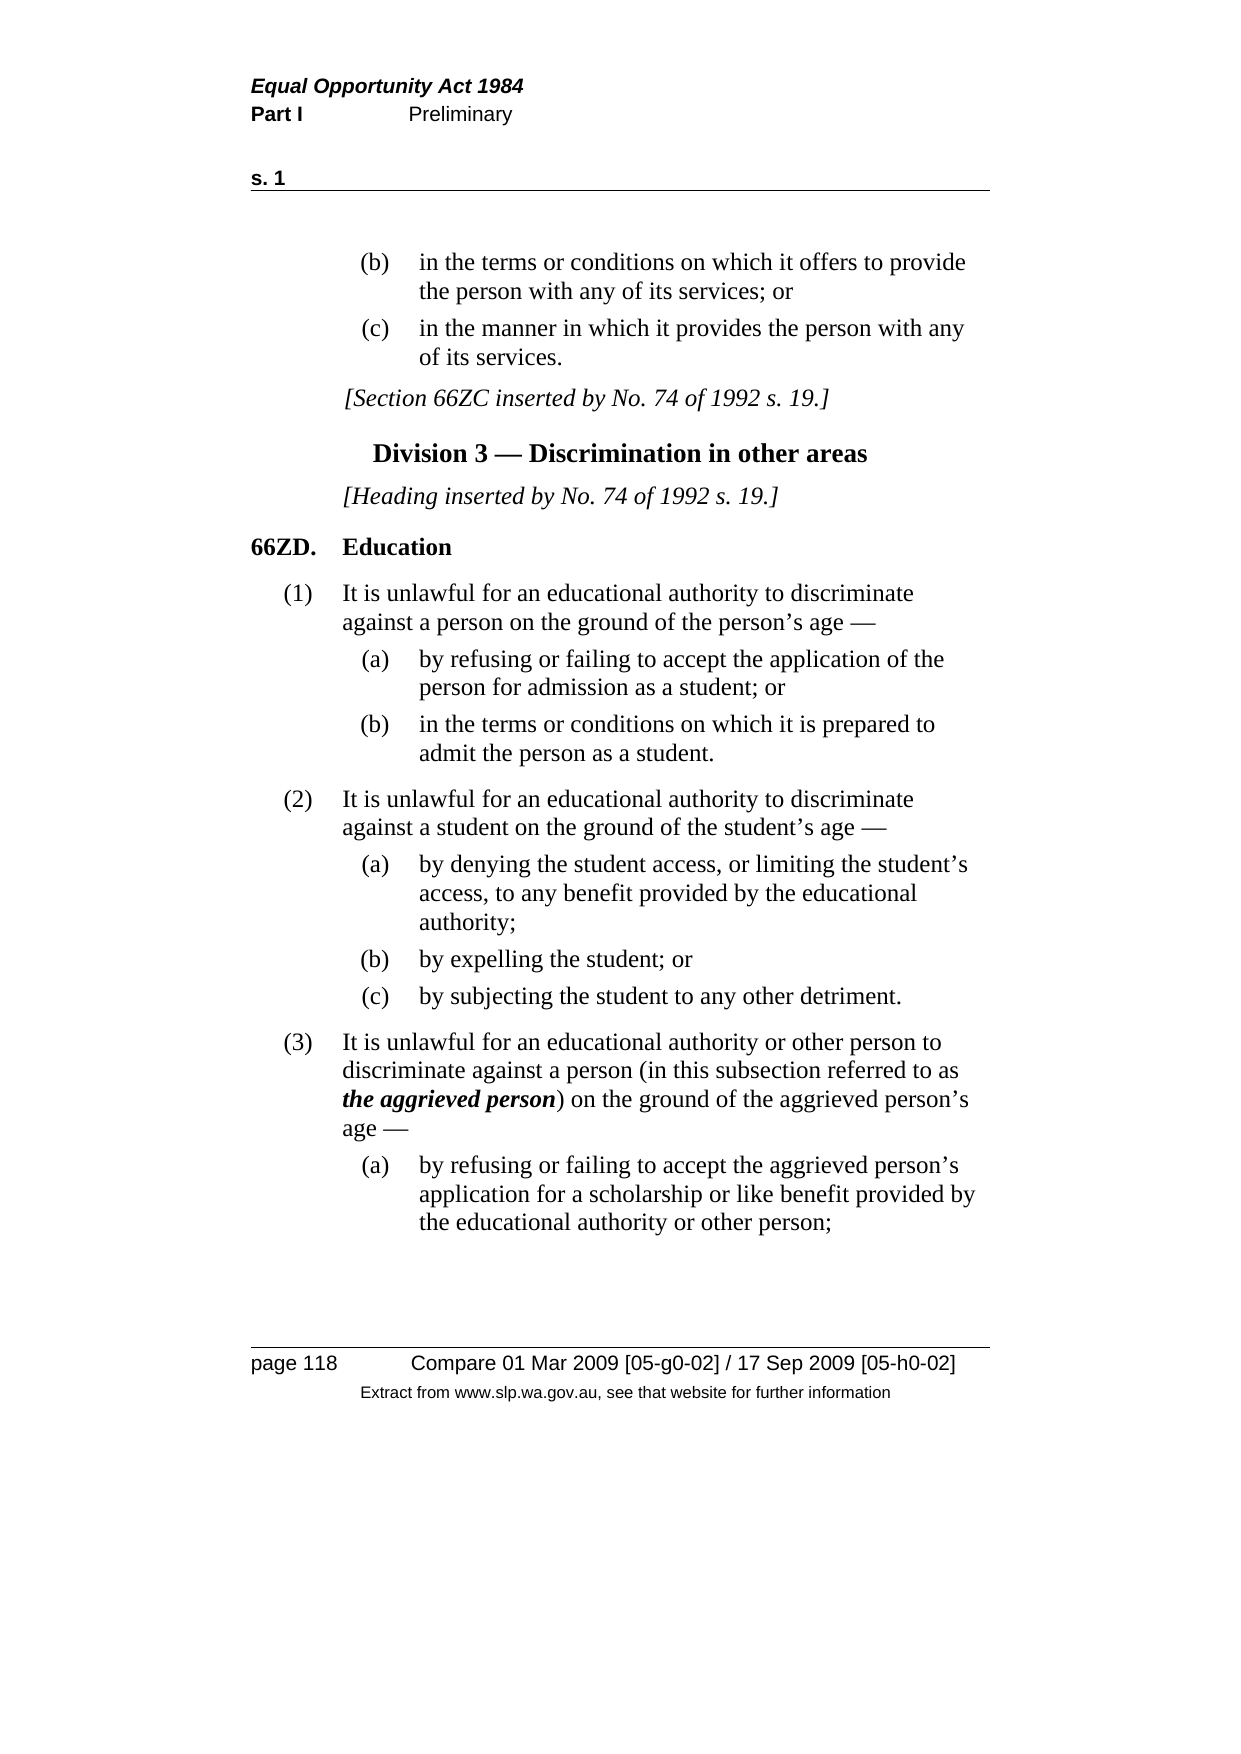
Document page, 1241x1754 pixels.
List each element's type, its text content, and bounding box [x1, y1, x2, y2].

subtitle Division 3 — Discrimination in other areas [251, 437, 990, 468]
text (1) It is unlawful for an educational authority to discriminate against a person on the ground of the person’s age — [251, 578, 990, 635]
text (b) by expelling the student; or [251, 944, 990, 973]
text (b) in the terms or conditions on which it is prepared to admit the person as a student. [251, 709, 990, 767]
text (a) by denying the student access, or limiting the student’s access, to any benefit provided by the educational authority; [251, 849, 990, 936]
text (a) by refusing or failing to accept the application of the person for admission as a student; or [251, 644, 990, 701]
text (2) It is unlawful for an educational authority to discriminate against a student on the ground of the student’s age — [251, 784, 990, 841]
text (c) in the manner in which it provides the person with any of its services. [251, 313, 990, 371]
text (b) in the terms or conditions on which it offers to provide the person with any of its services; or [251, 247, 990, 305]
subtitle 66ZD. Education [251, 532, 990, 561]
text [Section 66ZC inserted by No. 74 of 1992 s. 19.] [251, 383, 990, 412]
text (c) by subjecting the student to any other detriment. [251, 981, 990, 1010]
subtitle [Heading inserted by No. 74 of 1992 s. 19.] [252, 481, 990, 509]
text (a) by refusing or failing to accept the aggrieved person’s application for a scholarship or like benefit provided by the educational authority or other person; [251, 1150, 990, 1236]
text (3) It is unlawful for an educational authority or other person to discriminate against a person (in this subsection referred to as the aggrieved person) on the ground of the aggrieved person’s age — [251, 1027, 990, 1142]
